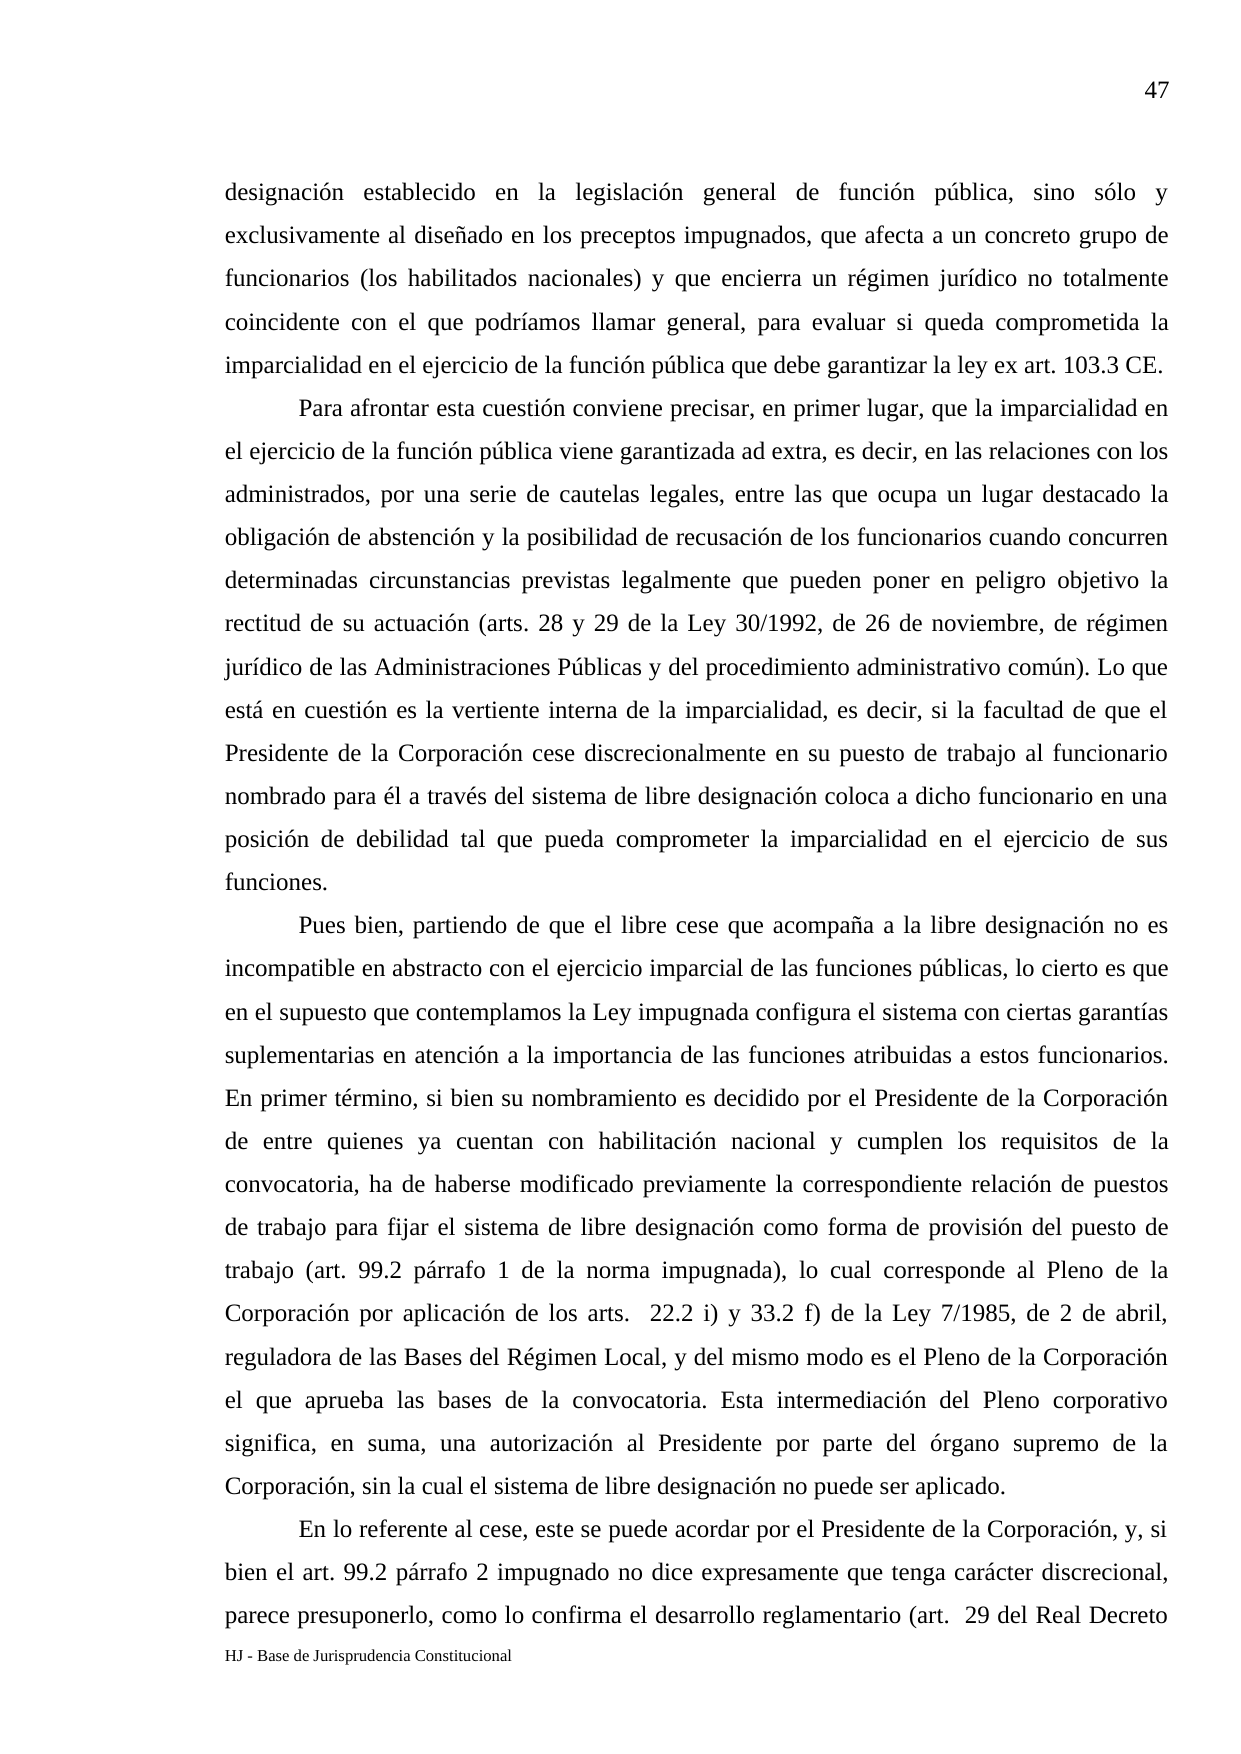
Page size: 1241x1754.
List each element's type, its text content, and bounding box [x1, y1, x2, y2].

text Para afrontar esta cuestión conviene precisar, en primer lugar, que la imparcialidad en el ejercicio de la función pública viene garantizada ad extra, es decir, en las relaciones con los administrados, por una serie de cautelas legales, entre las que ocupa un lugar destacado la obligación de abstención y la posibilidad de recusación de los funcionarios cuando concurren determinadas circunstancias previstas legalmente que pueden poner en peligro objetivo la rectitud de su actuación (arts. 28 y 29 de la Ley 30/1992, de 26 de noviembre, de régimen jurídico de las Administraciones Públicas y del procedimiento administrativo común). Lo que está en cuestión es la vertiente interna de la imparcialidad, es decir, si la facultad de que el Presidente de la Corporación cese discrecionalmente en su puesto de trabajo al funcionario nombrado para él a través del sistema de libre designación coloca a dicho funcionario en una posición de debilidad tal que pueda comprometer la imparcialidad en el ejercicio de sus funciones. [224, 393, 1169, 896]
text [224, 177, 1169, 378]
text Pues bien, partiendo de que el libre cese que acompaña a la libre designación no es incompatible en abstracto con el ejercicio imparcial de las funciones públicas, lo cierto es que en el supuesto que contemplamos la Ley impugnada configura el sistema con ciertas garantías suplementarias en atención a la importancia de las funciones atribuidas a estos funcionarios. En primer término, si bien su nombramiento es decidido por el Presidente de la Corporación de entre quienes ya cuentan con habilitación nacional y cumplen los requisitos de la convocatoria, ha de haberse modificado previamente la correspondiente relación de puestos de trabajo para fijar el sistema de libre designación como forma de provisión del puesto de trabajo (art. 99.2 párrafo 1 de la norma impugnada), lo cual corresponde al Pleno de la Corporación por aplicación de los arts. 22.2 i) y 33.2 f) de la Ley 7/1985, de 2 de abril, reguladora de las Bases del Régimen Local, y del mismo modo es el Pleno de la Corporación el que aprueba las bases de la convocatoria. Esta intermediación del Pleno corporativo significa, en suma, una autorización al Presidente por parte del órgano supremo de la Corporación, sin la cual el sistema de libre designación no puede ser aplicado. [224, 910, 1169, 1500]
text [224, 1514, 1169, 1629]
